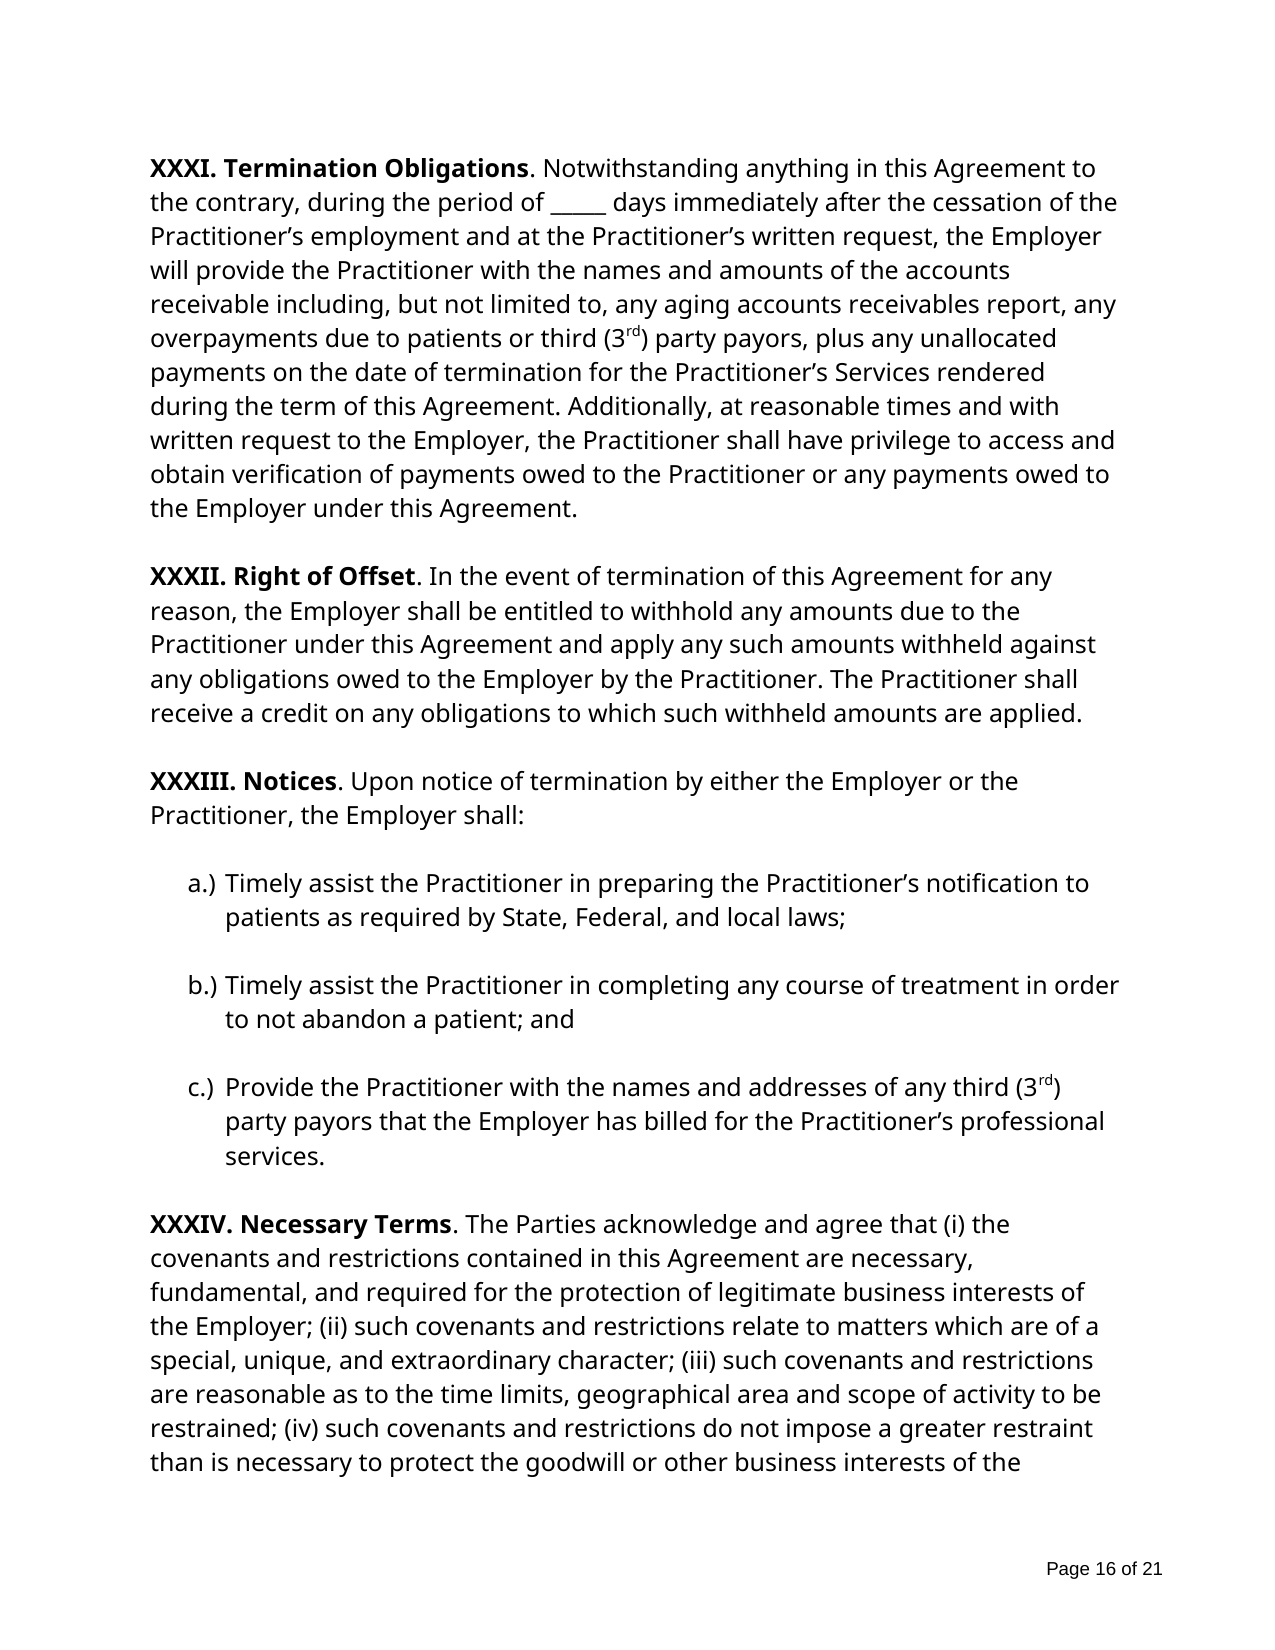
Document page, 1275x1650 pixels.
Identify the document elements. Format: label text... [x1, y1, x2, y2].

text XXXII. Right of Offset. In the event of termination of this Agreement for any reason, the Employer shall be entitled to withhold any amounts due to the Practitioner under this Agreement and apply any such amounts withheld against any obligations owed to the Employer by the Practitioner. The Practitioner shall receive a credit on any obligations to which such withheld amounts are applied. [150, 559, 1125, 729]
text XXXIII. Notices. Upon notice of termination by either the Employer or the Practitioner, the Employer shall: [150, 763, 1125, 832]
list Provide the Practitioner with the names and addresses of any third (3rd) party payors that the Employer has billed for the Practitioner’s professional services. [187, 1070, 1125, 1172]
text XXXI. Termination Obligations. Notwithstanding anything in this Agreement to the contrary, during the period of _____ days immediately after the cessation of the Practitioner’s employment and at the Practitioner’s written request, the Employer will provide the Practitioner with the names and amounts of the accounts receivable including, but not limited to, any aging accounts receivables report, any overpayments due to patients or third (3rd) party payors, plus any unallocated payments on the date of termination for the Practitioner’s Services rendered during the term of this Agreement. Additionally, at reasonable times and with written request to the Employer, the Practitioner shall have privilege to access and obtain verification of payments owed to the Practitioner or any payments owed to the Employer under this Agreement. [150, 150, 1125, 525]
list Timely assist the Practitioner in preparing the Practitioner’s notification to patients as required by State, Federal, and local laws; [187, 866, 1125, 934]
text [150, 1206, 1125, 1479]
list Timely assist the Practitioner in completing any course of treatment in order to not abandon a patient; and [187, 968, 1125, 1036]
